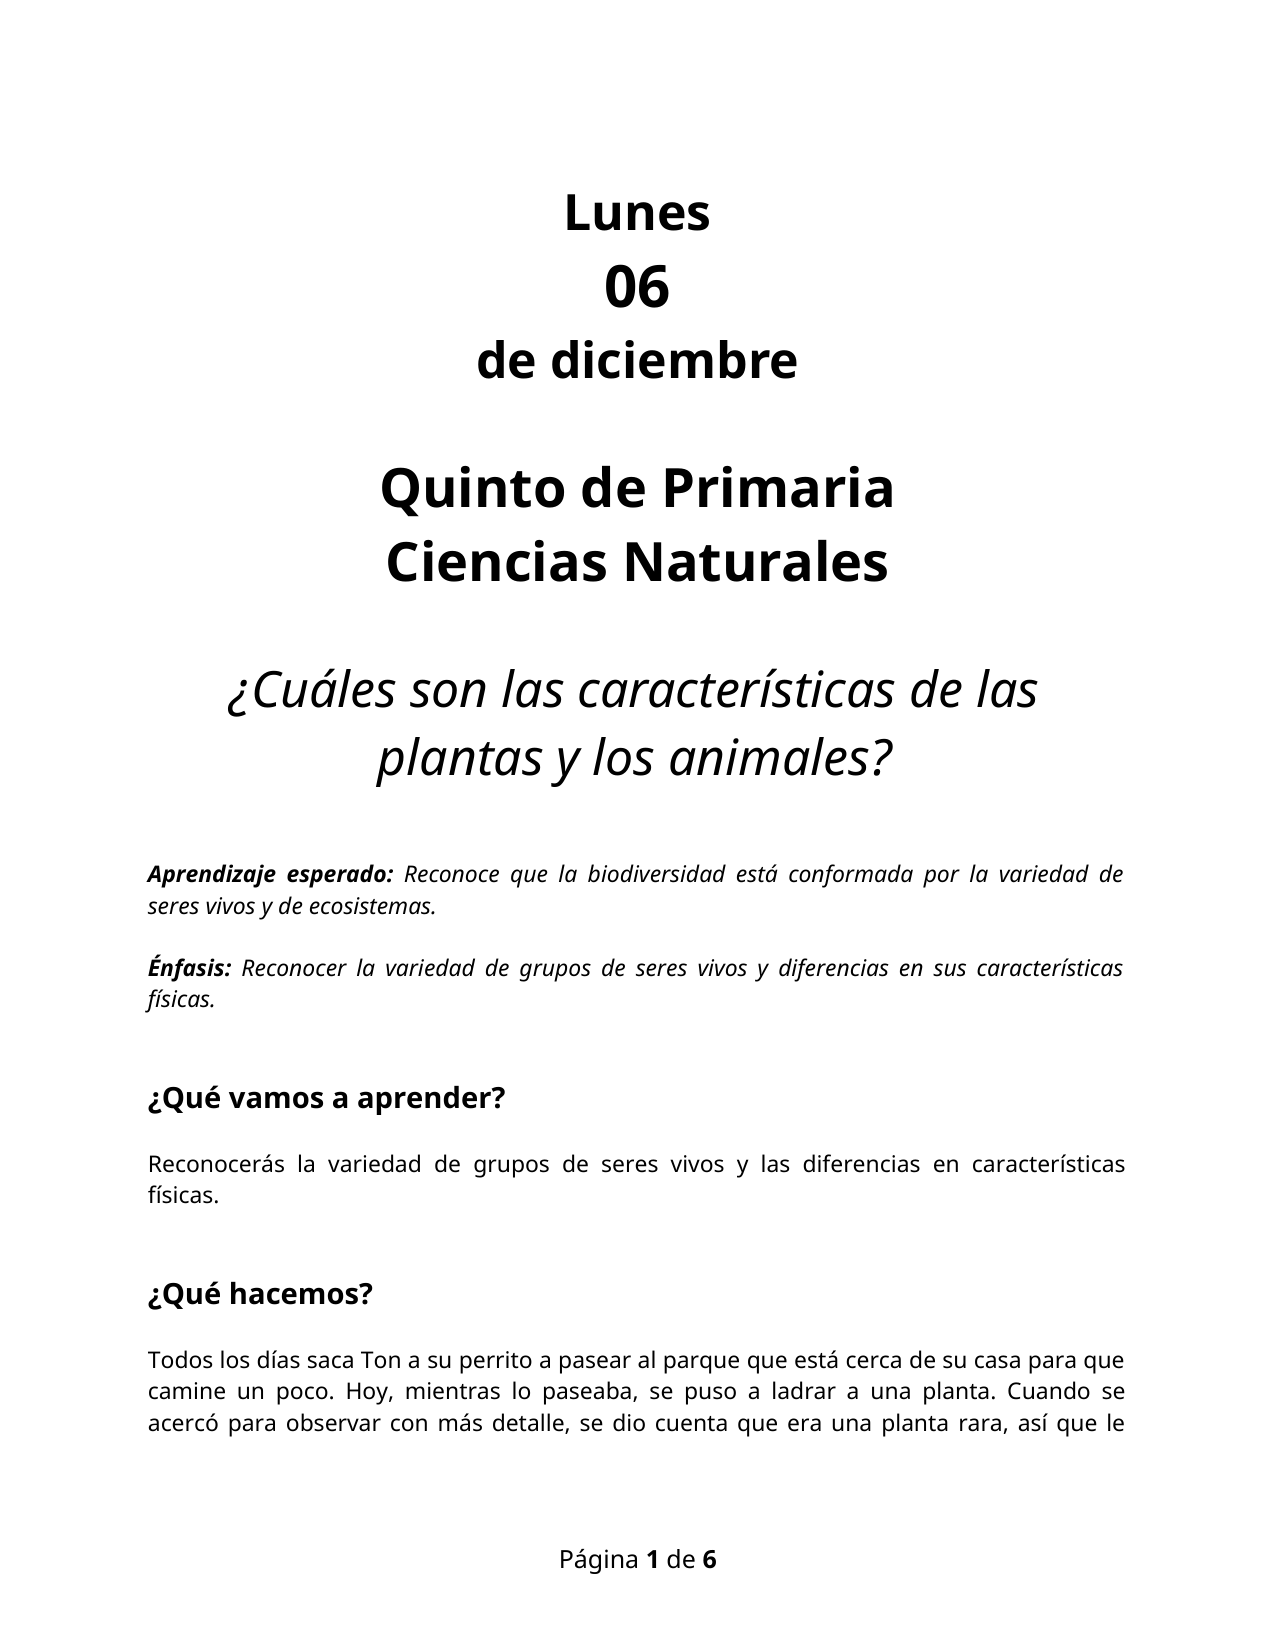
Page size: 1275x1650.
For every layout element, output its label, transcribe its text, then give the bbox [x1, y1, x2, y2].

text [148, 1344, 1127, 1438]
text ¿Cuáles son las características de las plantas y los animales? [148, 654, 1127, 790]
text Quinto de Primaria [148, 450, 1127, 523]
text 06 [148, 245, 1127, 325]
text Reconocerás la variedad de grupos de seres vivos y las diferencias en características físicas. [148, 1148, 1127, 1211]
text Aprendizaje esperado: Reconoce que la biodiversidad está conformada por la variedad de seres vivos y de ecosistemas. [148, 858, 1127, 921]
text ¿Qué vamos a aprender? [148, 1077, 1127, 1117]
text ¿Qué hacemos? [148, 1273, 1127, 1313]
text de diciembre [148, 325, 1127, 393]
text Énfasis: Reconocer la variedad de grupos de seres vivos y diferencias en sus características físicas. [148, 952, 1127, 1014]
text Lunes [148, 177, 1127, 245]
text Ciencias Naturales [148, 523, 1127, 597]
